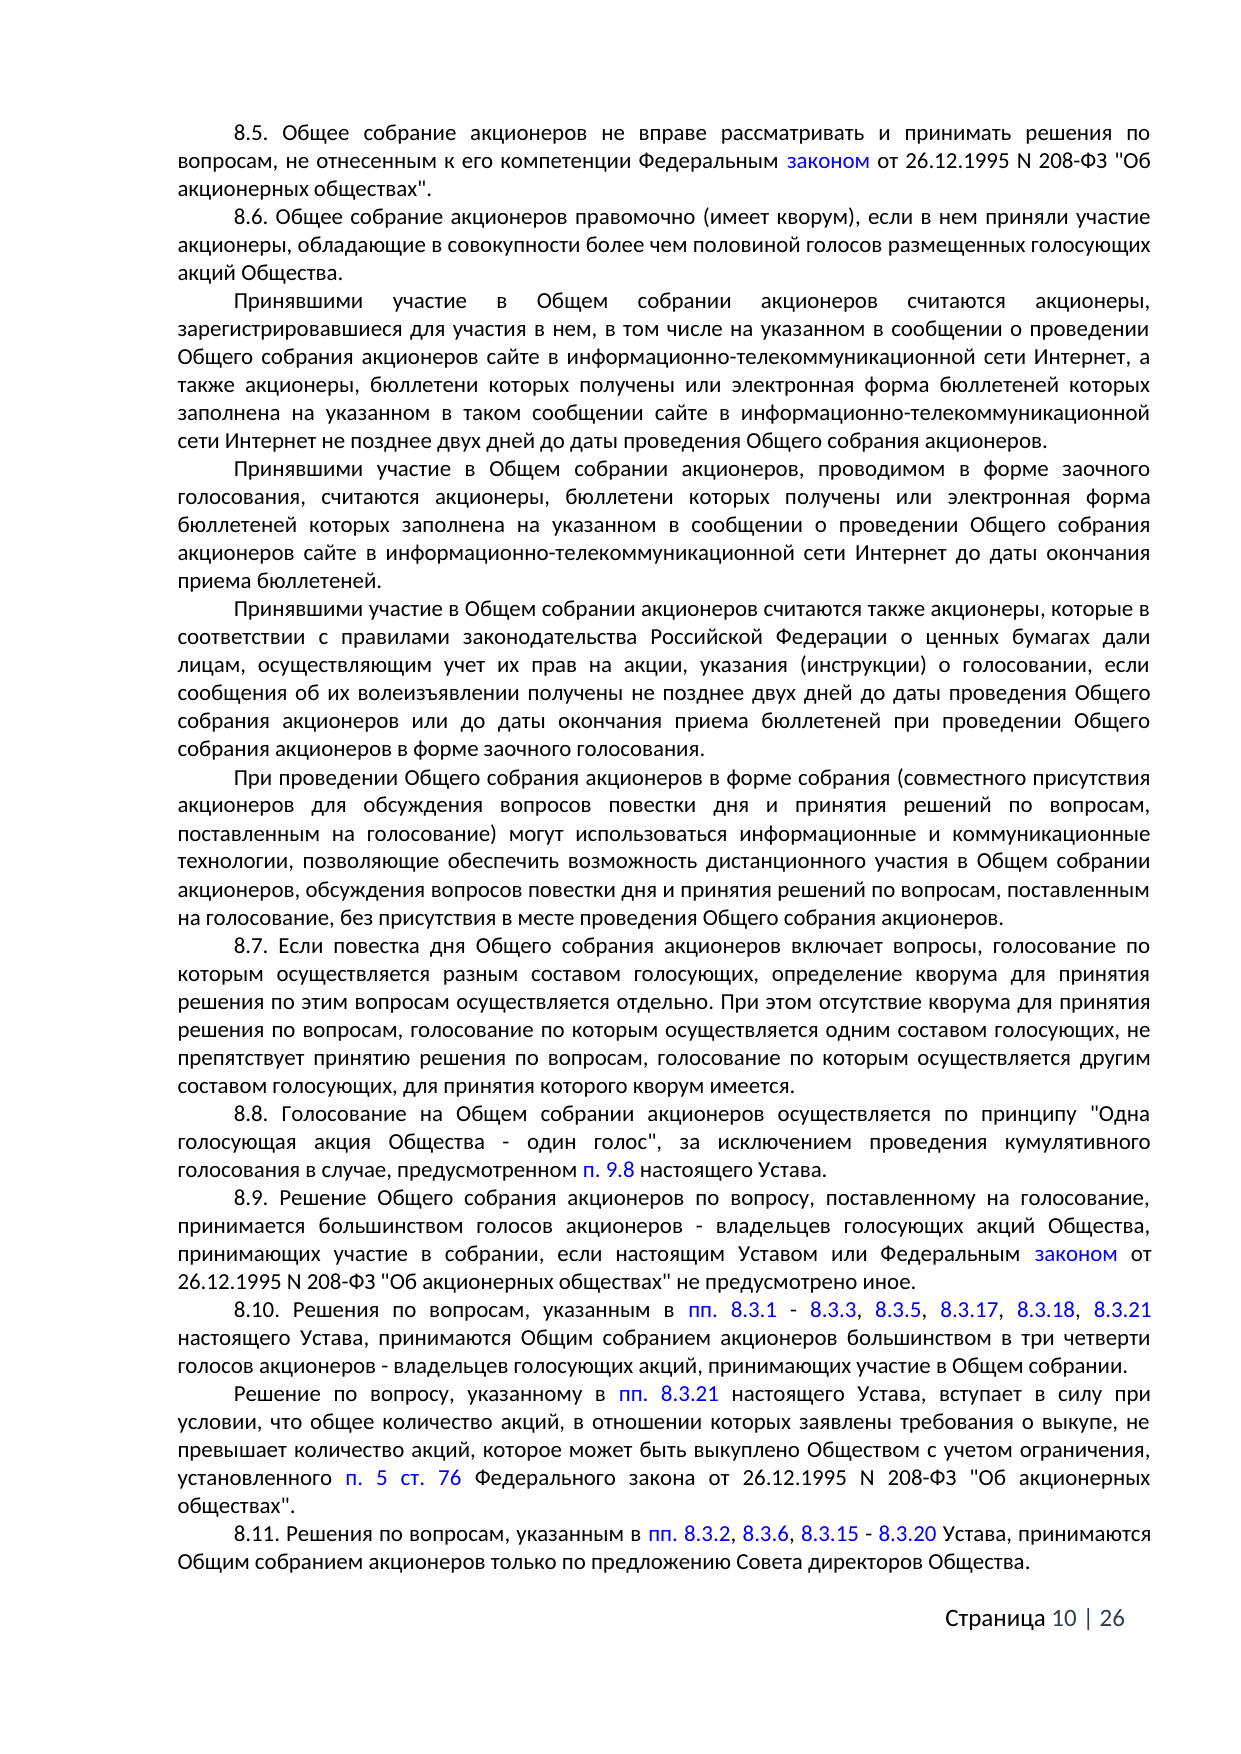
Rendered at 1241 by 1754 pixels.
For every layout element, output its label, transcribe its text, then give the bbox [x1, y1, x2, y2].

text 8.11. Решения по вопросам, указанным в пп. 8.3.2, 8.3.6, 8.3.15 - 8.3.20 Устава, принимаются Общим собранием акционеров только по предложению Совета директоров Общества. [177, 1519, 1152, 1575]
text 8.8. Голосование на Общем собрании акционеров осуществляется по принципу "Одна голосующая акция Общества - один голос", за исключением проведения кумулятивного голосования в случае, предусмотренном п. 9.8 настоящего Устава. [177, 1099, 1152, 1183]
text Принявшими участие в Общем собрании акционеров считаются также акционеры, которые в соответствии с правилами законодательства Российской Федерации о ценных бумагах дали лицам, осуществляющим учет их прав на акции, указания (инструкции) о голосовании, если сообщения об их волеизъявлении получены не позднее двух дней до даты проведения Общего собрания акционеров или до даты окончания приема бюллетеней при проведении Общего собрания акционеров в форме заочного голосования. [177, 594, 1152, 763]
text Принявшими участие в Общем собрании акционеров считаются акционеры, зарегистрировавшиеся для участия в нем, в том числе на указанном в сообщении о проведении Общего собрания акционеров сайте в информационно-телекоммуникационной сети Интернет, а также акционеры, бюллетени которых получены или электронная форма бюллетеней которых заполнена на указанном в таком сообщении сайте в информационно-телекоммуникационной сети Интернет не позднее двух дней до даты проведения Общего собрания акционеров. [177, 286, 1152, 454]
text 8.5. Общее собрание акционеров не вправе рассматривать и принимать решения по вопросам, не отнесенным к его компетенции Федеральным законом от 26.12.1995 N 208-ФЗ "Об акционерных обществах". [177, 118, 1152, 202]
text 8.10. Решения по вопросам, указанным в пп. 8.3.1 - 8.3.3, 8.3.5, 8.3.17, 8.3.18, 8.3.21 настоящего Устава, принимаются Общим собранием акционеров большинством в три четверти голосов акционеров - владельцев голосующих акций, принимающих участие в Общем собрании. [177, 1295, 1152, 1379]
text 8.6. Общее собрание акционеров правомочно (имеет кворум), если в нем приняли участие акционеры, обладающие в совокупности более чем половиной голосов размещенных голосующих акций Общества. [177, 202, 1152, 286]
text 8.7. Если повестка дня Общего собрания акционеров включает вопросы, голосование по которым осуществляется разным составом голосующих, определение кворума для принятия решения по этим вопросам осуществляется отдельно. При этом отсутствие кворума для принятия решения по вопросам, голосование по которым осуществляется одним составом голосующих, не препятствует принятию решения по вопросам, голосование по которым осуществляется другим составом голосующих, для принятия которого кворум имеется. [177, 931, 1152, 1099]
text Решение по вопросу, указанному в пп. 8.3.21 настоящего Устава, вступает в силу при условии, что общее количество акций, в отношении которых заявлены требования о выкупе, не превышает количество акций, которое может быть выкуплено Обществом с учетом ограничения, установленного п. 5 ст. 76 Федерального закона от 26.12.1995 N 208-ФЗ "Об акционерных обществах". [177, 1379, 1152, 1519]
text При проведении Общего собрания акционеров в форме собрания (совместного присутствия акционеров для обсуждения вопросов повестки дня и принятия решений по вопросам, поставленным на голосование) могут использоваться информационные и коммуникационные технологии, позволяющие обеспечить возможность дистанционного участия в Общем собрании акционеров, обсуждения вопросов повестки дня и принятия решений по вопросам, поставленным на голосование, без присутствия в месте проведения Общего собрания акционеров. [177, 763, 1152, 931]
text Принявшими участие в Общем собрании акционеров, проводимом в форме заочного голосования, считаются акционеры, бюллетени которых получены или электронная форма бюллетеней которых заполнена на указанном в сообщении о проведении Общего собрания акционеров сайте в информационно-телекоммуникационной сети Интернет до даты окончания приема бюллетеней. [177, 454, 1152, 594]
text 8.9. Решение Общего собрания акционеров по вопросу, поставленному на голосование, принимается большинством голосов акционеров - владельцев голосующих акций Общества, принимающих участие в собрании, если настоящим Уставом или Федеральным законом от 26.12.1995 N 208-ФЗ "Об акционерных обществах" не предусмотрено иное. [177, 1183, 1152, 1295]
